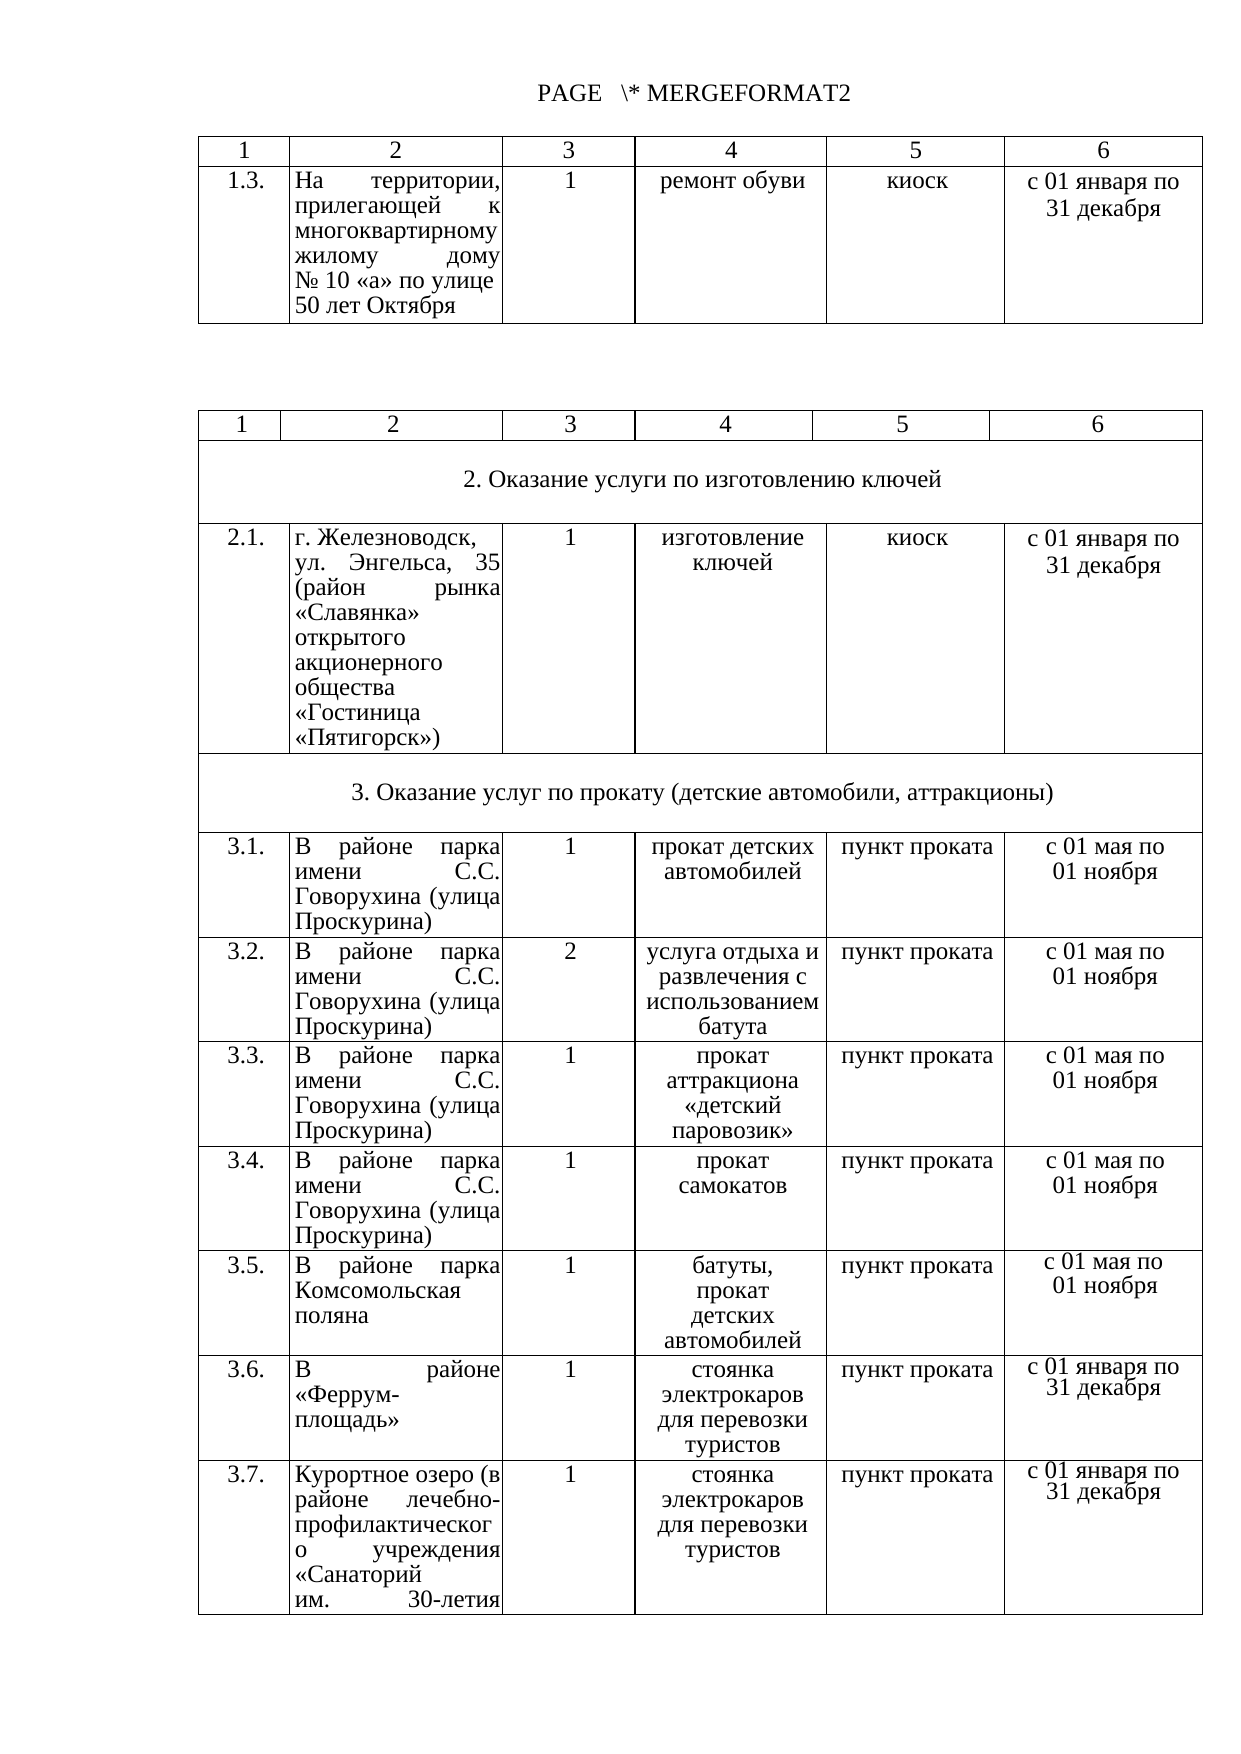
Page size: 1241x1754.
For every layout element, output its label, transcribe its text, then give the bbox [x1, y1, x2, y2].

table_header 5 [827, 137, 1004, 166]
table_cell с 01 мая по 01 ноября [1005, 938, 1202, 1041]
table_cell 2 [503, 938, 634, 1041]
table_header 3 [503, 411, 634, 439]
table_cell 1 [503, 1461, 634, 1614]
table_cell 1 [503, 1042, 634, 1146]
table_cell прокат аттракциона «детский паровозик» [636, 1042, 826, 1146]
table_header 4 [636, 411, 812, 439]
table_cell с 01 января по 31 декабря [1005, 1356, 1202, 1459]
table_cell стоянка электрокаров для перевозки туристов [636, 1356, 826, 1459]
table_cell г. Железноводск, ул. Энгельса, 35 (район рынка «Славянка» открытого акционерного общества «Гостиница «Пятигорск») [290, 524, 502, 752]
table_cell 3.2. [199, 938, 289, 1041]
table_cell пункт проката [827, 833, 1004, 937]
table_cell услуга отдыха и развлечения с использованием батута [636, 938, 826, 1041]
table_cell В районе парка Комсомольская поляна [290, 1251, 502, 1355]
table_header 3 [503, 137, 634, 166]
table_cell 1 [503, 1147, 634, 1250]
table_cell 3.6. [199, 1356, 289, 1459]
table_header 5 [813, 411, 989, 439]
table_cell пункт проката [827, 1042, 1004, 1146]
table_cell батуты, прокат детских автомобилей [636, 1251, 826, 1355]
table_cell 3.1. [199, 833, 289, 937]
table_header 2 [281, 411, 502, 439]
table_cell с 01 января по 31 декабря [1005, 524, 1202, 752]
table_cell с 01 января по 31 декабря [1005, 167, 1202, 323]
table_header 1 [199, 137, 289, 166]
table_cell 2.1. [199, 524, 289, 752]
table_cell пункт проката [827, 1251, 1004, 1355]
table_header 6 [1005, 137, 1202, 166]
table_cell 1 [503, 1356, 634, 1459]
table_cell 1 [503, 1251, 634, 1355]
table_cell 1 [503, 524, 634, 752]
table_cell с 01 мая по 01 ноября [1005, 1251, 1202, 1355]
table_cell пункт проката [827, 938, 1004, 1041]
table_cell киоск [827, 524, 1004, 752]
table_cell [636, 1461, 826, 1614]
table_cell с 01 мая по 01 ноября [1005, 1147, 1202, 1250]
table_cell пункт проката [827, 1356, 1004, 1459]
table_cell В районе парка имени С.С. Говорухина (улица Проскурина) [290, 938, 502, 1041]
table_cell прокат детских автомобилей [636, 833, 826, 937]
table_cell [290, 1461, 502, 1614]
table_cell 3.5. [199, 1251, 289, 1355]
table_header 2 [290, 137, 502, 166]
table_cell В районе парка имени С.С. Говорухина (улица Проскурина) [290, 1042, 502, 1146]
table_cell с 01 мая по 01 ноября [1005, 1042, 1202, 1146]
table_cell 1 [503, 833, 634, 937]
table_cell В районе парка имени С.С. Говорухина (улица Проскурина) [290, 1147, 502, 1250]
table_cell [1005, 1461, 1202, 1614]
table_cell 3.4. [199, 1147, 289, 1250]
table_cell с 01 мая по 01 ноября [1005, 833, 1202, 937]
table_cell В районе парка имени С.С. Говорухина (улица Проскурина) [290, 833, 502, 937]
table_header 4 [636, 137, 826, 166]
table_cell 2. Оказание услуги по изготовлению ключей [199, 441, 1202, 523]
table_cell 3.7. [199, 1461, 289, 1614]
table_cell изготовление ключей [636, 524, 826, 752]
table_cell В районе «Феррум-площадь» [290, 1356, 502, 1459]
table_cell пункт проката [827, 1461, 1004, 1614]
table_cell пункт проката [827, 1147, 1004, 1250]
table_cell ремонт обуви [636, 167, 826, 323]
table_cell прокат самокатов [636, 1147, 826, 1250]
table_cell киоск [827, 167, 1004, 323]
table_header 1 [199, 411, 280, 439]
table_cell 3. Оказание услуг по прокату (детские автомобили, аттракционы) [199, 754, 1202, 832]
table_cell 3.3. [199, 1042, 289, 1146]
table_cell На территории, прилегающей к многоквартирному жилому дому № 10 «а» по улице 50 лет Октября [290, 167, 502, 323]
table_cell 1 [503, 167, 634, 323]
table_cell 1.3. [199, 167, 289, 323]
table_header 6 [990, 411, 1202, 439]
